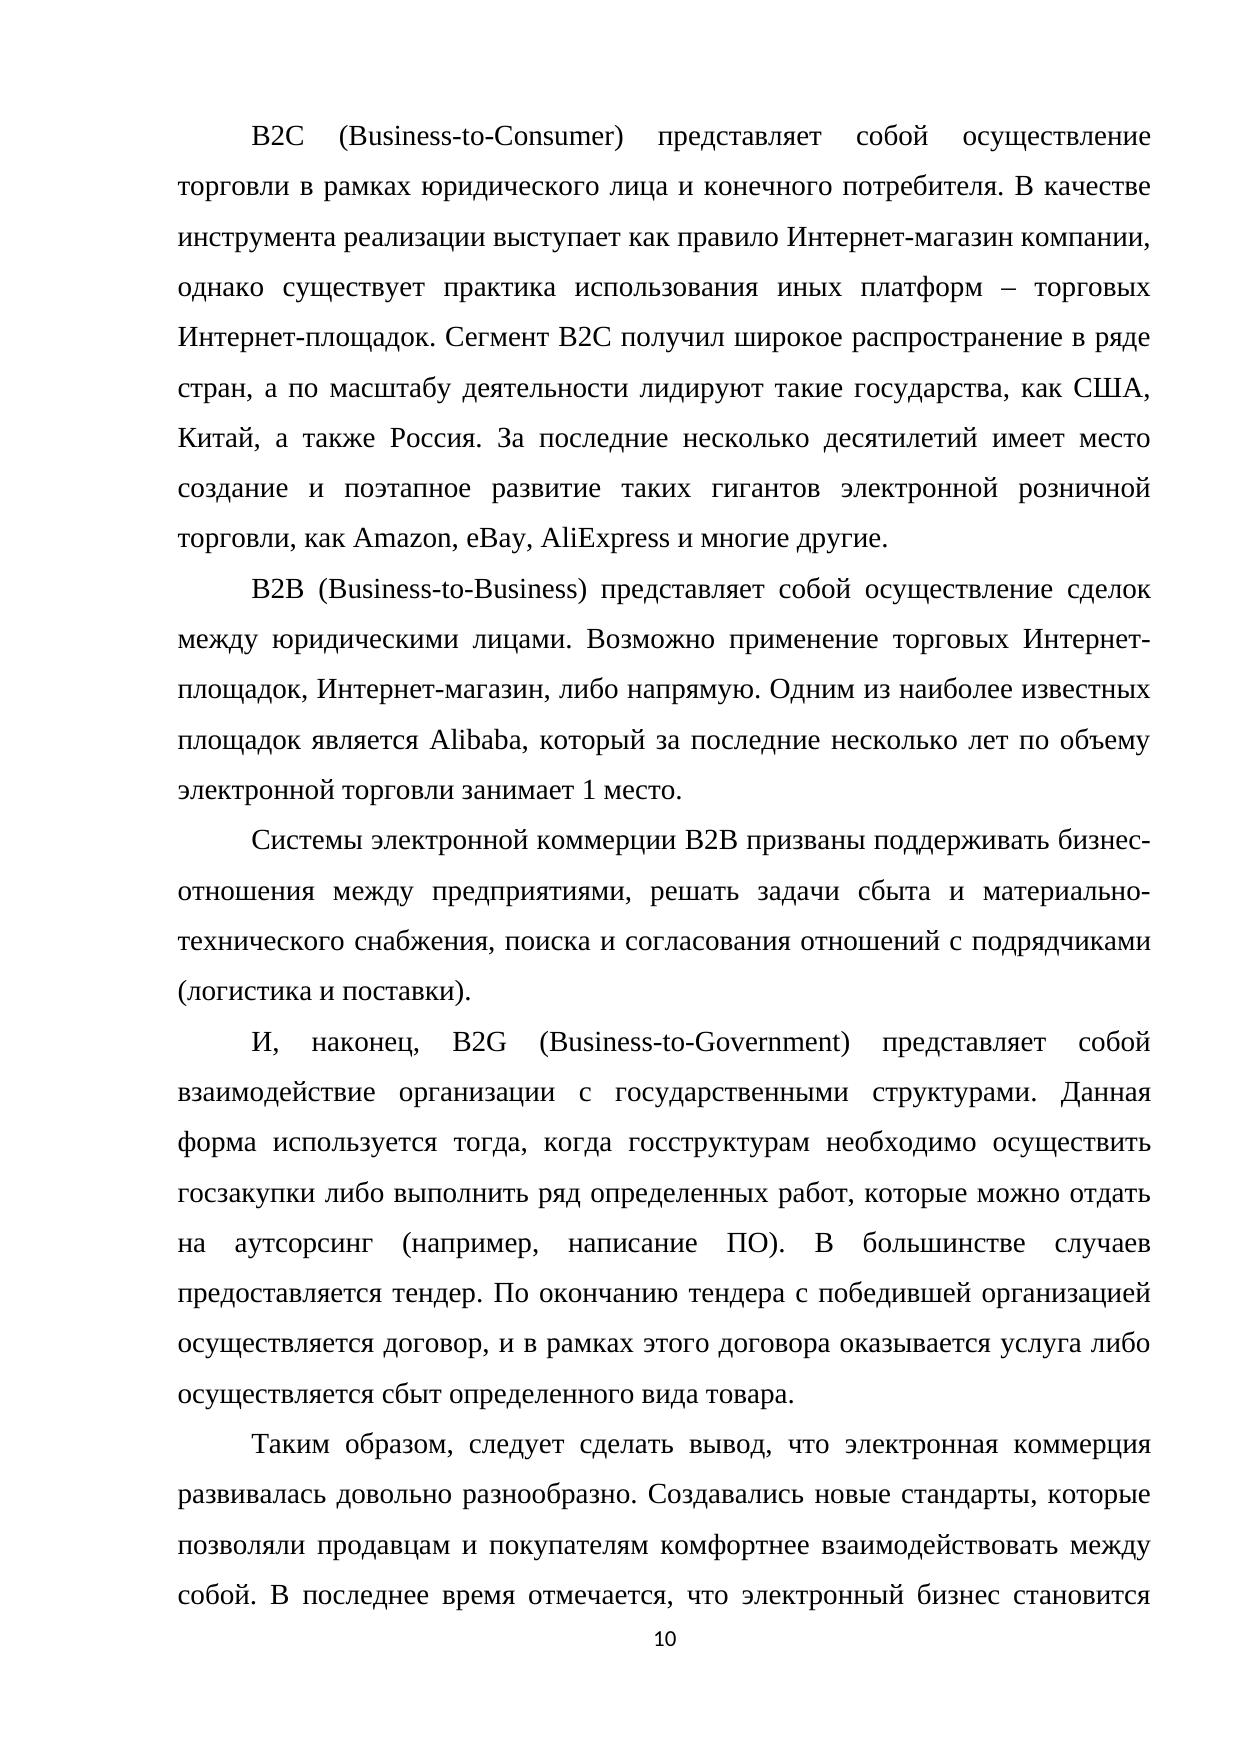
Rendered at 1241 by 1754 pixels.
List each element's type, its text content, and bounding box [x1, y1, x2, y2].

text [177, 1426, 1152, 1611]
text B2B (Business-to-Business) представляет собой осуществление сделок между юридическими лицами. Возможно применение торговых Интернет-площадок, Интернет-магазин, либо напрямую. Одним из наиболее известных площадок является Alibaba, который за последние несколько лет по объему электронной торговли занимает 1 место. [177, 571, 1152, 806]
text Системы электронной коммерции В2В призваны поддерживать бизнес- отношения между предприятиями, решать задачи сбыта и материально- технического снабжения, поиска и согласования отношений с подрядчиками (логистика и поставки). [177, 822, 1152, 1007]
text B2C (Business-to-Consumer) представляет собой осуществление торговли в рамках юридического лица и конечного потребителя. В качестве инструмента реализации выступает как правило Интернет-магазин компании, однако существует практика использования иных платформ – торговых Интернет-площадок. Сегмент B2C получил широкое распространение в ряде стран, а по масштабу деятельности лидируют такие государства, как США, Китай, а также Россия. За последние несколько десятилетий имеет место создание и поэтапное развитие таких гигантов электронной розничной торговли, как Amazon, eBay, AliExpress и многие другие. [177, 118, 1152, 554]
text И, наконец, B2G (Business-to-Government) представляет собой взаимодействие организации с государственными структурами. Данная форма используется тогда, когда госструктурам необходимо осуществить госзакупки либо выполнить ряд определенных работ, которые можно отдать на аутсорсинг (например, написание ПО). В большинстве случаев предоставляется тендер. По окончанию тендера с победившей организацией осуществляется договор, и в рамках этого договора оказывается услуга либо осуществляется сбыт определенного вида товара. [177, 1024, 1152, 1409]
